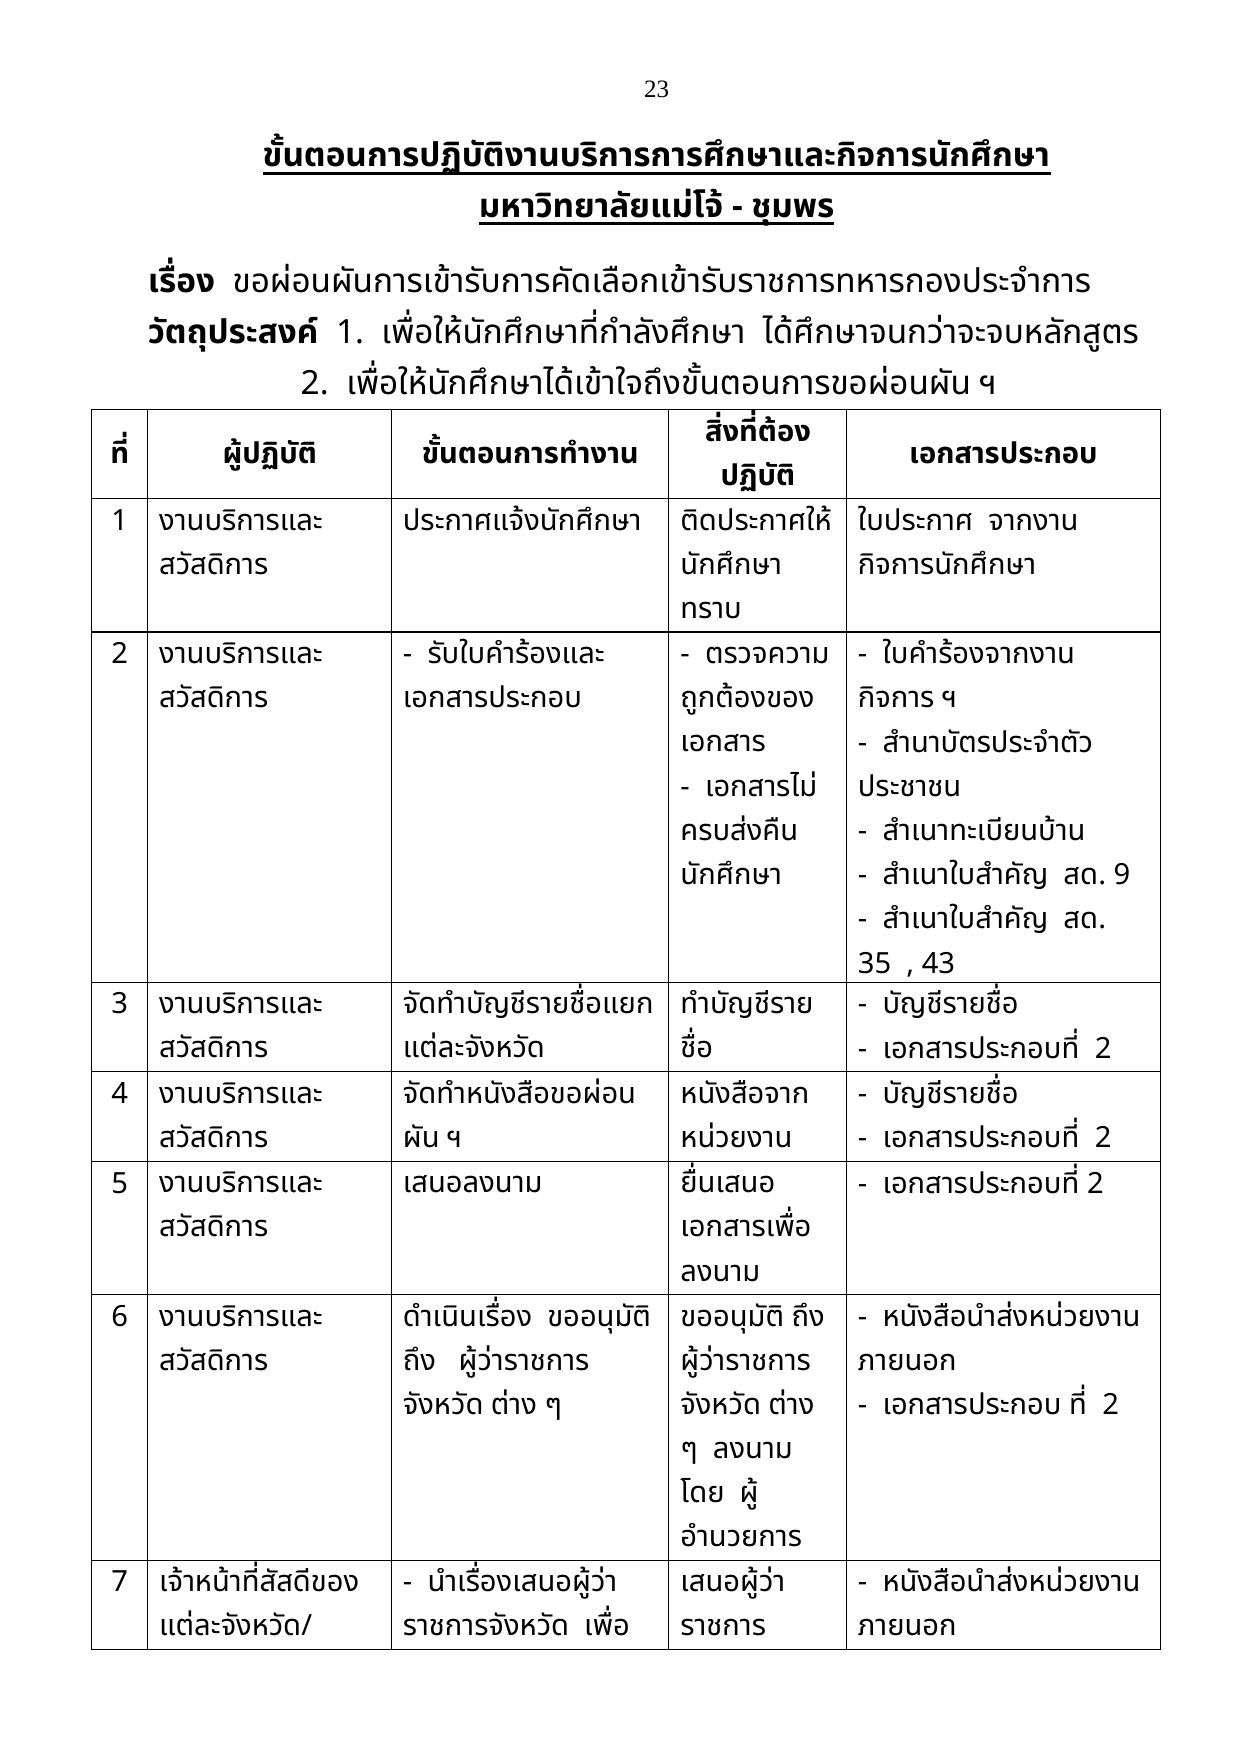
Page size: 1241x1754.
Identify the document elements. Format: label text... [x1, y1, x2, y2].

text วัตถุประสงค์ 1. เพื่อให้นักศึกษาที่กำลังศึกษา ได้ศึกษาจนกว่าจะจบหลักสูตร [148, 308, 1165, 358]
table_header สิ่งที่ต้องปฏิบัติ [669, 410, 846, 498]
table_cell - ใบคำร้องจากงานกิจการ ฯ - สำนาบัตรประจำตัวประชาชน - สำเนาทะเบียนบ้าน - สำเนาใบสำคัญ สด. 9 - สำเนาใบสำคัญ สด. 35 , 43 [847, 633, 1160, 982]
table_cell งานบริการและสวัสดิการ [148, 633, 391, 982]
table_cell หนังสือจากหน่วยงาน [669, 1072, 846, 1161]
table_cell ทำบัญชีรายชื่อ [669, 983, 846, 1071]
table_cell 4 [92, 1072, 147, 1161]
text เรื่อง ขอผ่อนผันการเข้ารับการคัดเลือกเข้ารับราชการทหารกองประจำการ [148, 257, 1165, 308]
table_cell ใบประกาศ จากงานกิจการนักศึกษา [847, 499, 1160, 631]
table_cell ขออนุมัติ ถึง ผู้ว่าราชการจังหวัด ต่าง ๆ ลงนามโดย ผู้อำนวยการ [669, 1295, 846, 1559]
table_header ขั้นตอนการทำงาน [392, 410, 668, 498]
table_cell - หนังสือนำส่งหน่วยงานภายนอก - เอกสารประกอบ ที่ 2 [847, 1295, 1160, 1559]
table_cell จัดทำหนังสือขอผ่อนผัน ฯ [392, 1072, 668, 1161]
table_header ที่ [92, 410, 147, 498]
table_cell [847, 1561, 1160, 1649]
table_cell 3 [92, 983, 147, 1071]
table_cell 6 [92, 1295, 147, 1559]
table_cell - ตรวจความถูกต้องของเอกสาร - เอกสารไม่ครบส่งคืนนักศึกษา [669, 633, 846, 982]
table_cell งานบริการและสวัสดิการ [148, 1295, 391, 1559]
table_cell 1 [92, 499, 147, 631]
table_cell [392, 1561, 668, 1649]
table_cell งานบริการและสวัสดิการ [148, 983, 391, 1071]
table_cell - บัญชีรายชื่อ - เอกสารประกอบที่ 2 [847, 1072, 1160, 1161]
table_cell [669, 1561, 846, 1649]
table_cell 5 [92, 1162, 147, 1294]
table_cell ประกาศแจ้งนักศึกษา [392, 499, 668, 631]
text มหาวิทยาลัยแม่โจ้ - ชุมพร [148, 182, 1165, 232]
table_cell - บัญชีรายชื่อ - เอกสารประกอบที่ 2 [847, 983, 1160, 1071]
table_cell งานบริการและสวัสดิการ [148, 1162, 391, 1294]
table_cell ยื่นเสนอเอกสารเพื่อลงนาม [669, 1162, 846, 1294]
table_cell จัดทำบัญชีรายชื่อแยกแต่ละจังหวัด [392, 983, 668, 1071]
table_header เอกสารประกอบ [847, 410, 1160, 498]
table_cell ติดประกาศให้นักศึกษาทราบ [669, 499, 846, 631]
table_header ผู้ปฏิบัติ [148, 410, 391, 498]
table_cell 7 [92, 1561, 147, 1649]
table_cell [148, 1561, 391, 1649]
table_cell - รับใบคำร้องและเอกสารประกอบ [392, 633, 668, 982]
text ขั้นตอนการปฏิบัติงานบริการการศึกษาและกิจการนักศึกษา [148, 131, 1165, 182]
table_cell 2 [92, 633, 147, 982]
table_cell - เอกสารประกอบที่ 2 [847, 1162, 1160, 1294]
table_cell งานบริการและสวัสดิการ [148, 1072, 391, 1161]
table_cell เสนอลงนาม [392, 1162, 668, 1294]
table_cell งานบริการและสวัสดิการ [148, 499, 391, 631]
table_cell ดำเนินเรื่อง ขออนุมัติ ถึง ผู้ว่าราชการจังหวัด ต่าง ๆ [392, 1295, 668, 1559]
text 2. เพื่อให้นักศึกษาได้เข้าใจถึงขั้นตอนการขอผ่อนผัน ฯ [148, 358, 1165, 409]
